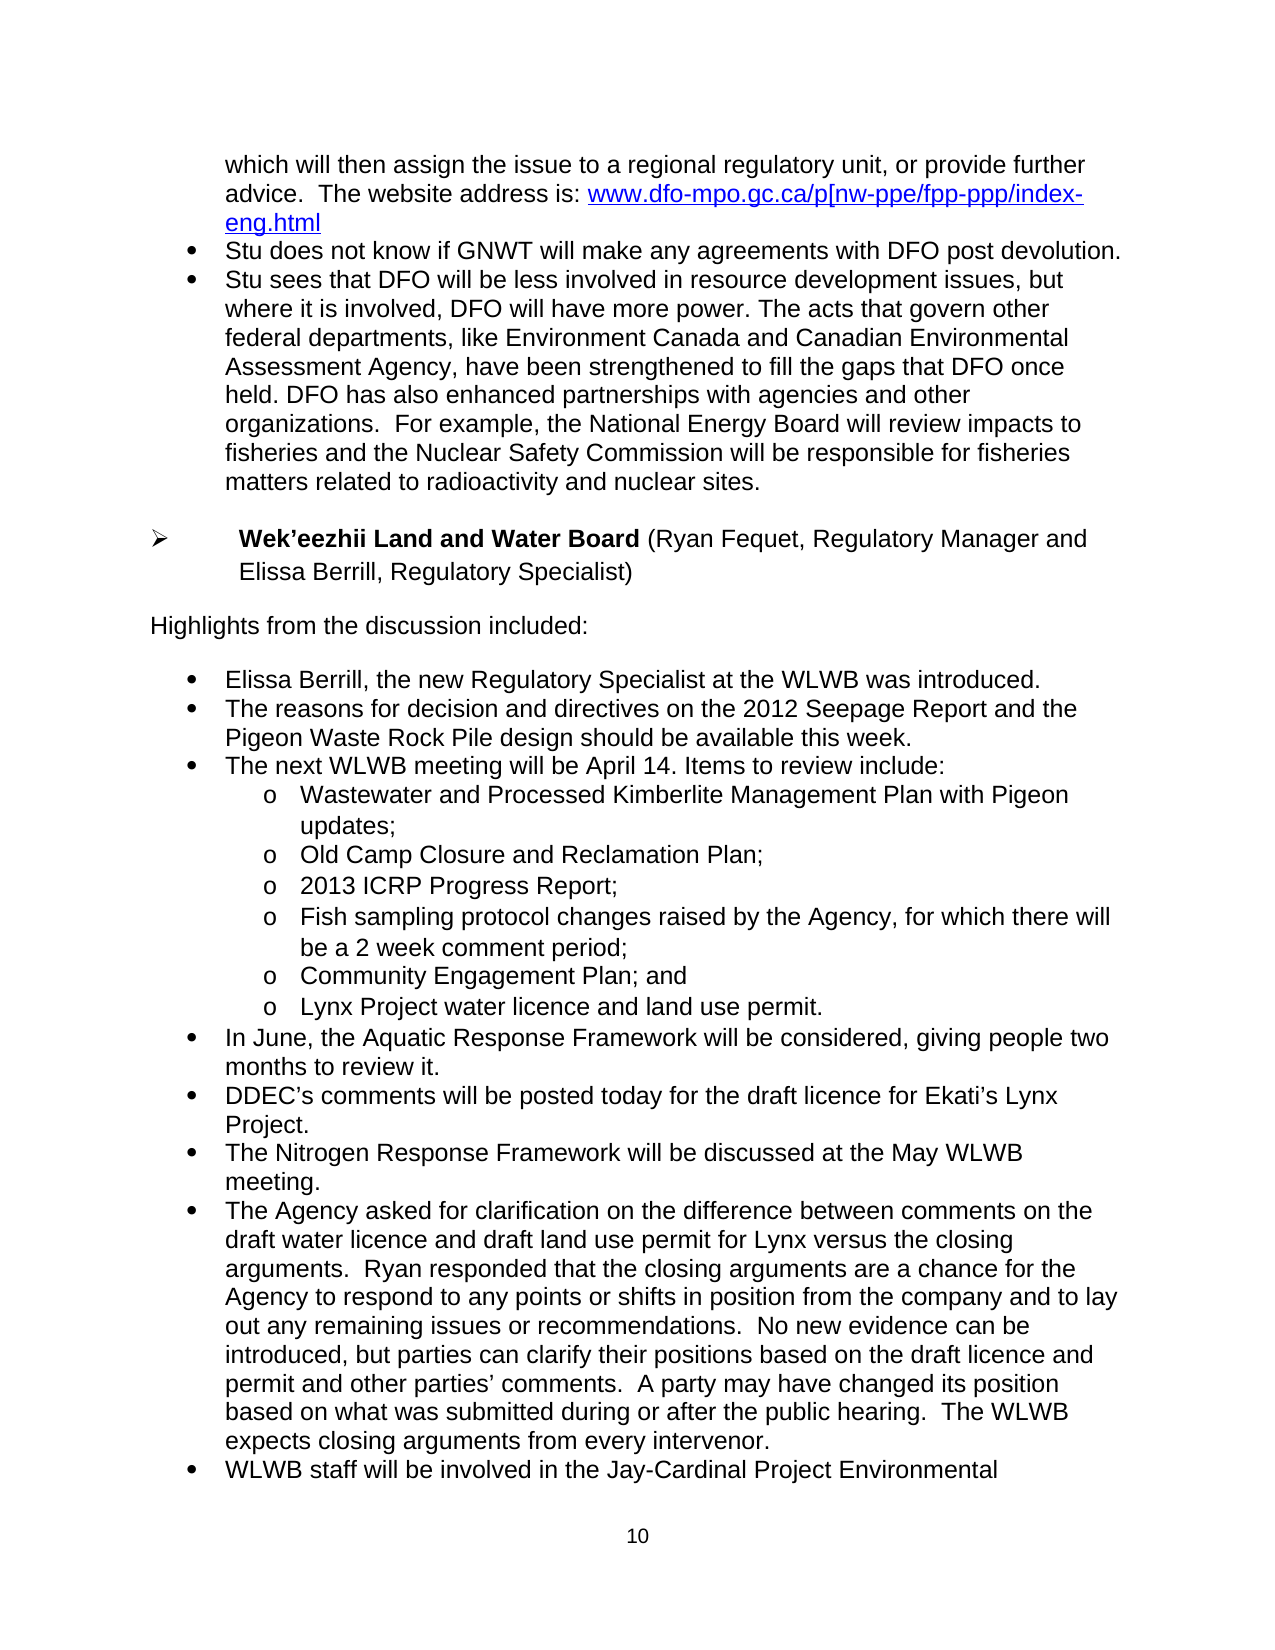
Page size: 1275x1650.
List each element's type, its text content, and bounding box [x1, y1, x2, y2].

list Stu sees that DFO will be less involved in resource development issues, but where it is involved, DFO will have more power. The acts that govern other federal departments, like Environment Canada and Canadian Environmental Assessment Agency, have been strengthened to fill the gaps that DFO once held. DFO has also enhanced partnerships with agencies and other organizations. For example, the National Energy Board will review impacts to fisheries and the Nuclear Safety Commission will be responsible for fisheries matters related to radioactivity and nuclear sites. [187, 265, 1125, 495]
list In June, the Aquatic Response Framework will be considered, giving people two months to review it. [187, 1023, 1125, 1081]
text Highlights from the discussion included: [150, 611, 1125, 640]
list Stu does not know if GNWT will make any agreements with DFO post devolution. [187, 236, 1125, 265]
list Wastewater and Processed Kimberlite Management Plan with Pigeon updates; [262, 780, 1125, 840]
list Old Camp Closure and Reclamation Plan; [262, 840, 1125, 871]
list Community Engagement Plan; and [262, 961, 1125, 992]
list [187, 1455, 1125, 1484]
list Fish sampling protocol changes raised by the Agency, for which there will be a 2 week comment period; [262, 902, 1125, 961]
list The Nitrogen Response Framework will be discussed at the May WLWB meeting. [187, 1138, 1125, 1196]
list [187, 150, 1125, 236]
list The reasons for decision and directives on the 2012 Seepage Report and the Pigeon Waste Rock Pile design should be available this week. [187, 694, 1125, 751]
list Elissa Berrill, the new Regulatory Specialist at the WLWB was introduced. [187, 665, 1125, 694]
list The Agency asked for clarification on the difference between comments on the draft water licence and draft land use permit for Lynx versus the closing arguments. Ryan responded that the closing arguments are a chance for the Agency to respond to any points or shifts in position from the company and to lay out any remaining issues or recommendations. No new evidence can be introduced, but parties can clarify their positions based on the draft licence and permit and other parties’ comments. A party may have changed its position based on what was submitted during or after the public hearing. The WLWB expects closing arguments from every intervenor. [187, 1196, 1125, 1455]
list Lynx Project water licence and land use permit. [262, 992, 1125, 1023]
list The next WLWB meeting will be April 14. Items to review include: [187, 751, 1125, 780]
list Wek’eezhii Land and Water Board (Ryan Fequet, Regulatory Manager and Elissa Berrill, Regulatory Specialist) [150, 524, 1125, 586]
list DDEC’s comments will be posted today for the draft licence for Ekati’s Lynx Project. [187, 1081, 1125, 1138]
list 2013 ICRP Progress Report; [262, 871, 1125, 902]
